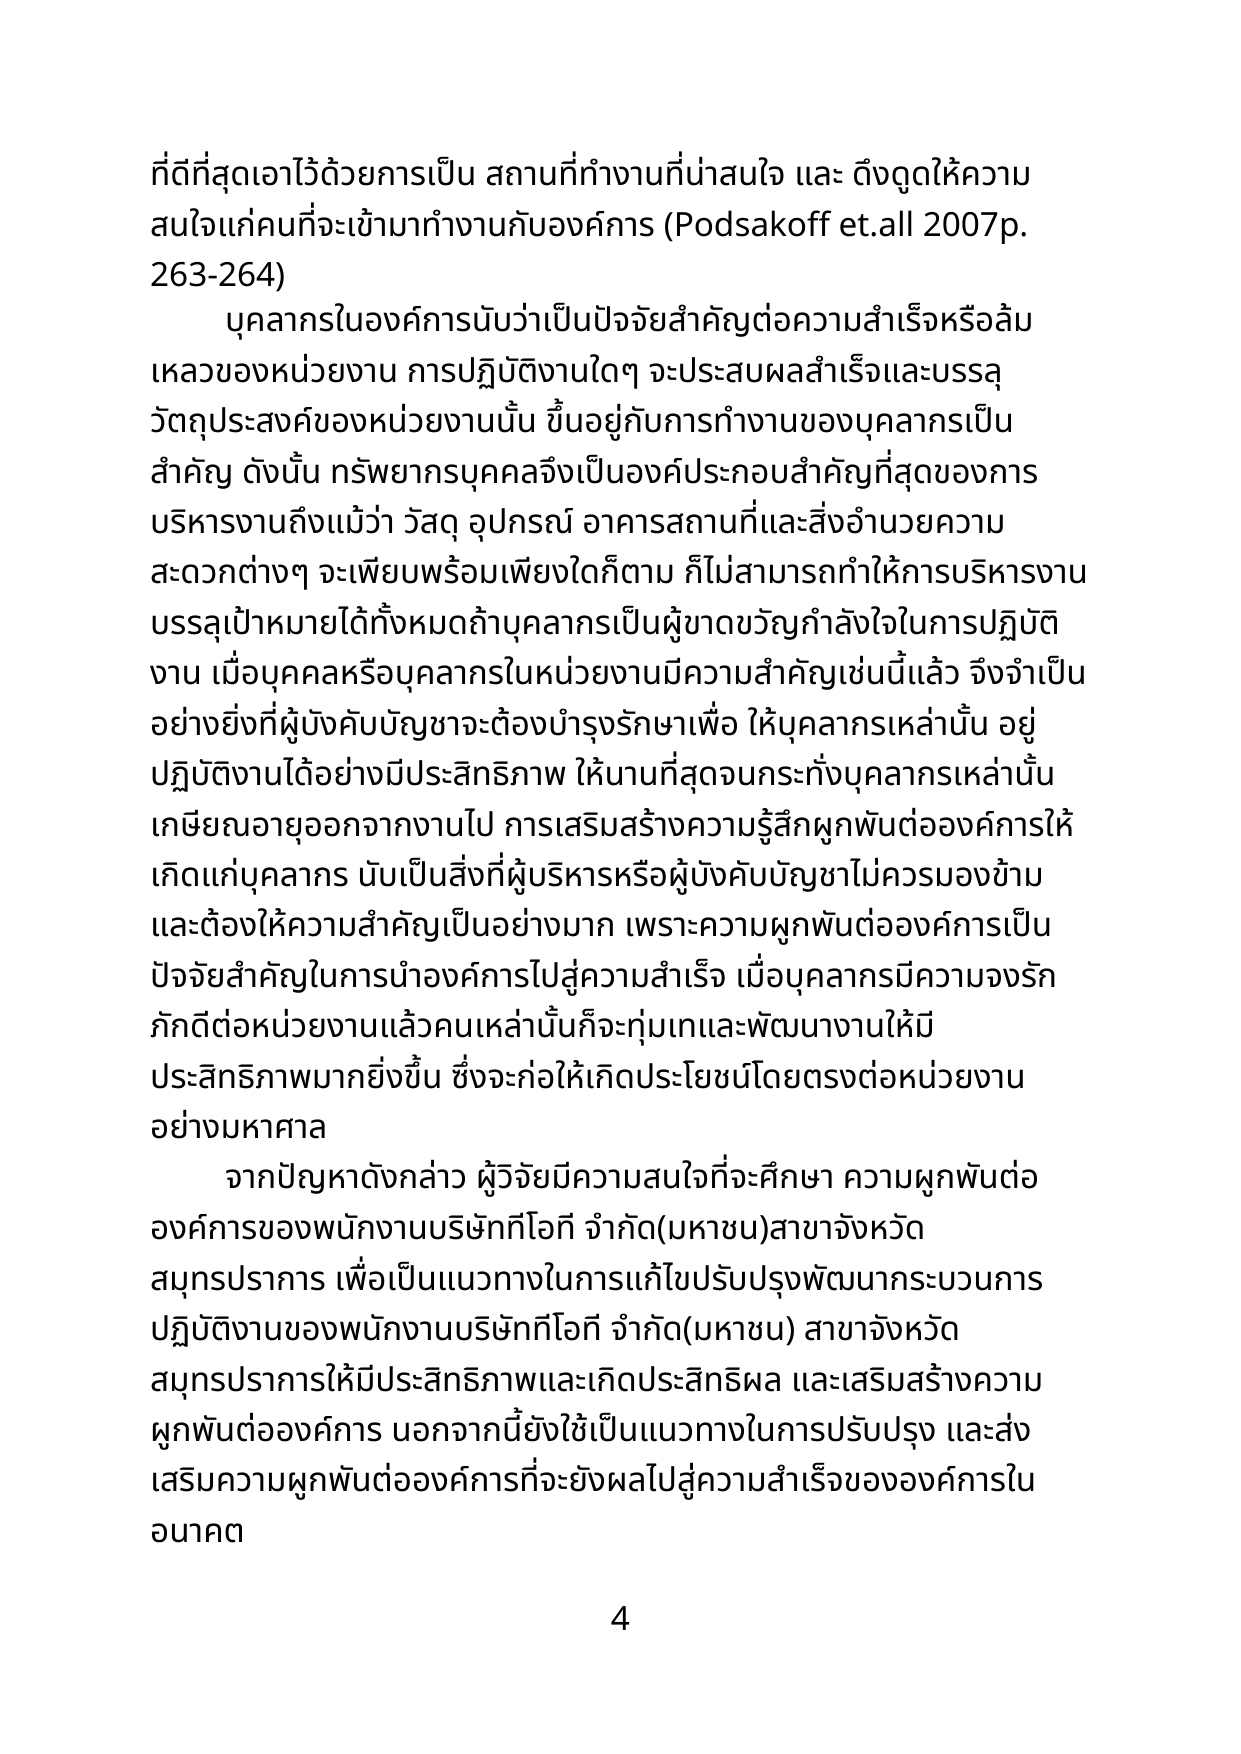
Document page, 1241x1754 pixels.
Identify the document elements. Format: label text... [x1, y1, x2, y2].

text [150, 150, 1090, 296]
text จากปัญหาดังกล่าว ผู้วิจัยมีความสนใจที่จะศึกษา ความผูกพันต่อองค์การของพนักงานบริษัททีโอที จำกัด(มหาชน)สาขาจังหวัดสมุทรปราการ เพื่อเป็นแนวทางในการแก้ไขปรับปรุงพัฒนากระบวนการปฏิบัติงานของพนักงานบริษัททีโอที จำกัด(มหาชน) สาขาจังหวัดสมุทรปราการให้มีประสิทธิภาพและเกิดประสิทธิผล และเสริมสร้างความผูกพันต่อองค์การ นอกจากนี้ยังใช้เป็นแนวทางในการปรับปรุง และส่งเสริมความผูกพันต่อองค์การที่จะยังผลไปสู่ความสำเร็จขององค์การในอนาคต [150, 1153, 1090, 1557]
text บุคลากรในองค์การนับว่าเป็นปัจจัยสำคัญต่อความสำเร็จหรือล้มเหลวของหน่วยงาน การปฏิบัติงานใดๆ จะประสบผลสำเร็จและบรรลุวัตถุประสงค์ของหน่วยงานนั้น ขึ้นอยู่กับการทำงานของบุคลากรเป็นสำคัญ ดังนั้น ทรัพยากรบุคคลจึงเป็นองค์ประกอบสำคัญที่สุดของการบริหารงานถึงแม้ว่า วัสดุ อุปกรณ์ อาคารสถานที่และสิ่งอำนวยความสะดวกต่างๆ จะเพียบพร้อมเพียงใดก็ตาม ก็ไม่สามารถทำให้การบริหารงานบรรลุเป้าหมายได้ทั้งหมดถ้าบุคลากรเป็นผู้ขาดขวัญกำลังใจในการปฏิบัติงาน เมื่อบุคคลหรือบุคลากรในหน่วยงานมีความสำคัญเช่นนี้แล้ว จึงจำเป็นอย่างยิ่งที่ผู้บังคับบัญชาจะต้องบำรุงรักษาเพื่อ ให้บุคลากรเหล่านั้น อยู่ปฏิบัติงานได้อย่างมีประสิทธิภาพ ให้นานที่สุดจนกระทั่งบุคลากรเหล่านั้นเกษียณอายุออกจากงานไป การเสริมสร้างความรู้สึกผูกพันต่อองค์การให้เกิดแก่บุคลากร นับเป็นสิ่งที่ผู้บริหารหรือผู้บังคับบัญชาไม่ควรมองข้าม และต้องให้ความสำคัญเป็นอย่างมาก เพราะความผูกพันต่อองค์การเป็นปัจจัยสำคัญในการนำองค์การไปสู่ความสำเร็จ เมื่อบุคลากรมีความจงรักภักดีต่อหน่วยงานแล้วคนเหล่านั้นก็จะทุ่มเทและพัฒนางานให้มีประสิทธิภาพมากยิ่งขึ้น ซึ่งจะก่อให้เกิดประโยชน์โดยตรงต่อหน่วยงานอย่างมหาศาล [150, 296, 1090, 1153]
